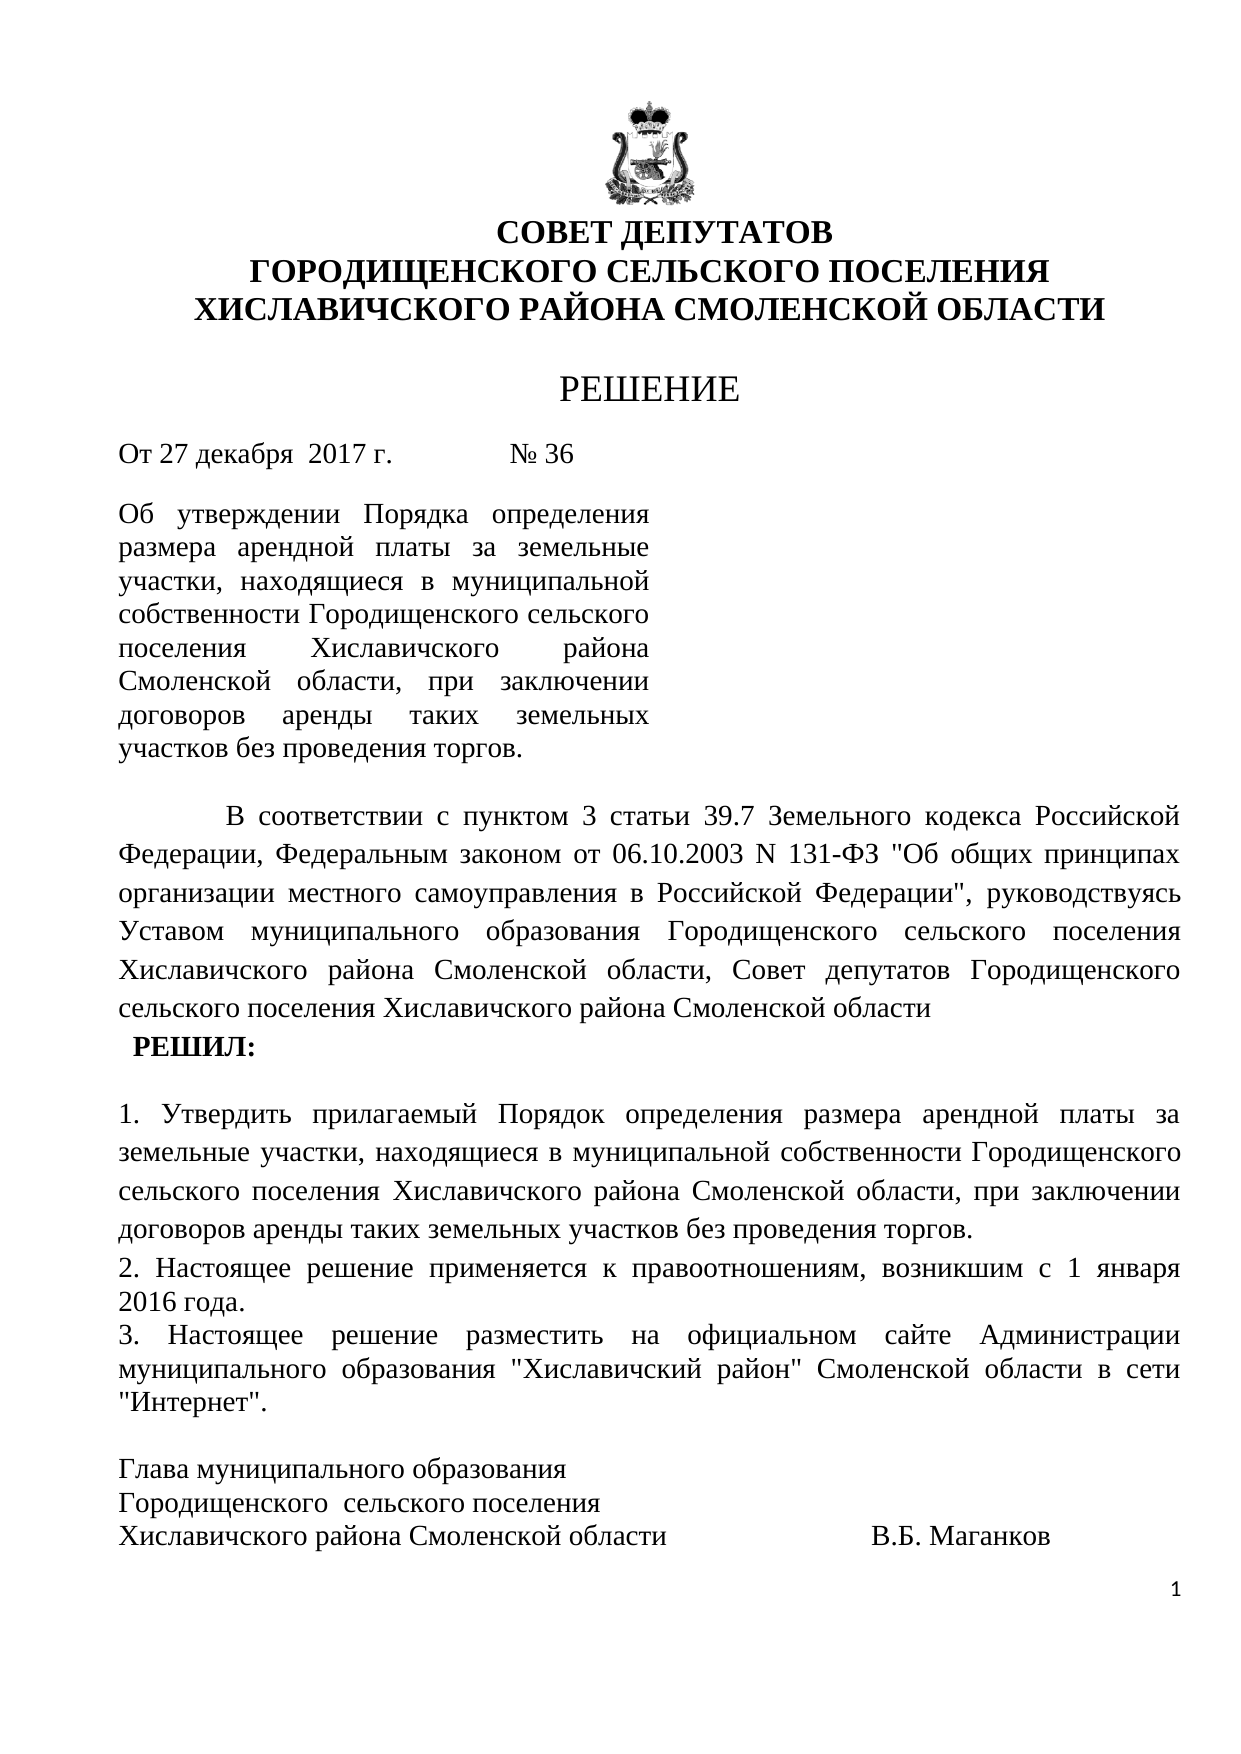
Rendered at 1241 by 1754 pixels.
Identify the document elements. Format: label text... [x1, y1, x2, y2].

picture [600, 100, 699, 213]
text В соответствии с пунктом 3 статьи 39.7 Земельного кодекса Российской Федерации, Федеральным законом от 06.10.2003 N 131-ФЗ "Об общих принципах организации местного самоуправления в Российской Федерации", руководствуясь Уставом муниципального образования Городищенского сельского поселения Хиславичского района Смоленской области, Совет депутатов Городищенского сельского поселения Хиславичского района Смоленской области [118, 798, 1181, 1024]
text Хиславичского района Смоленской области В.Б. Маганков [118, 1518, 1181, 1552]
text РЕШЕНИЕ [118, 366, 1181, 409]
text 2. Настоящее решение применяется к правоотношениям, возникшим с 1 января 2016 года. [118, 1250, 1181, 1317]
text 3. Настоящее решение разместить на официальном сайте Администрации муниципального образования "Хиславичский район" Смоленской области в сети "Интернет". [118, 1317, 1181, 1418]
text РЕШИЛ: [118, 1029, 1186, 1062]
text 1. Утвердить прилагаемый Порядок определения размера арендной платы за земельные участки, находящиеся в муниципальной собственности Городищенского сельского поселения Хиславичского района Смоленской области, при заключении договоров аренды таких земельных участков без проведения торгов. [118, 1096, 1181, 1245]
text ГОРОДИЩЕНСКОГО СЕЛЬСКОГО ПОСЕЛЕНИЯ [118, 251, 1181, 289]
text ХИСЛАВИЧСКОГО РАЙОНА СМОЛЕНСКОЙ ОБЛАСТИ [118, 289, 1181, 328]
text От 27 декабря 2017 г. № 36 [118, 436, 1181, 470]
text Городищенского сельского поселения [118, 1485, 1181, 1518]
title Об утверждении Порядка определения размера арендной платы за земельные участки, находящиеся в муниципальной собственности Городищенского сельского поселения Хиславичского района Смоленской области, при заключении договоров аренды таких земельных участков без проведения торгов. [118, 496, 650, 764]
text СОВЕТ ДЕПУТАТОВ [118, 213, 1181, 251]
text Глава муниципального образования [118, 1451, 1181, 1485]
